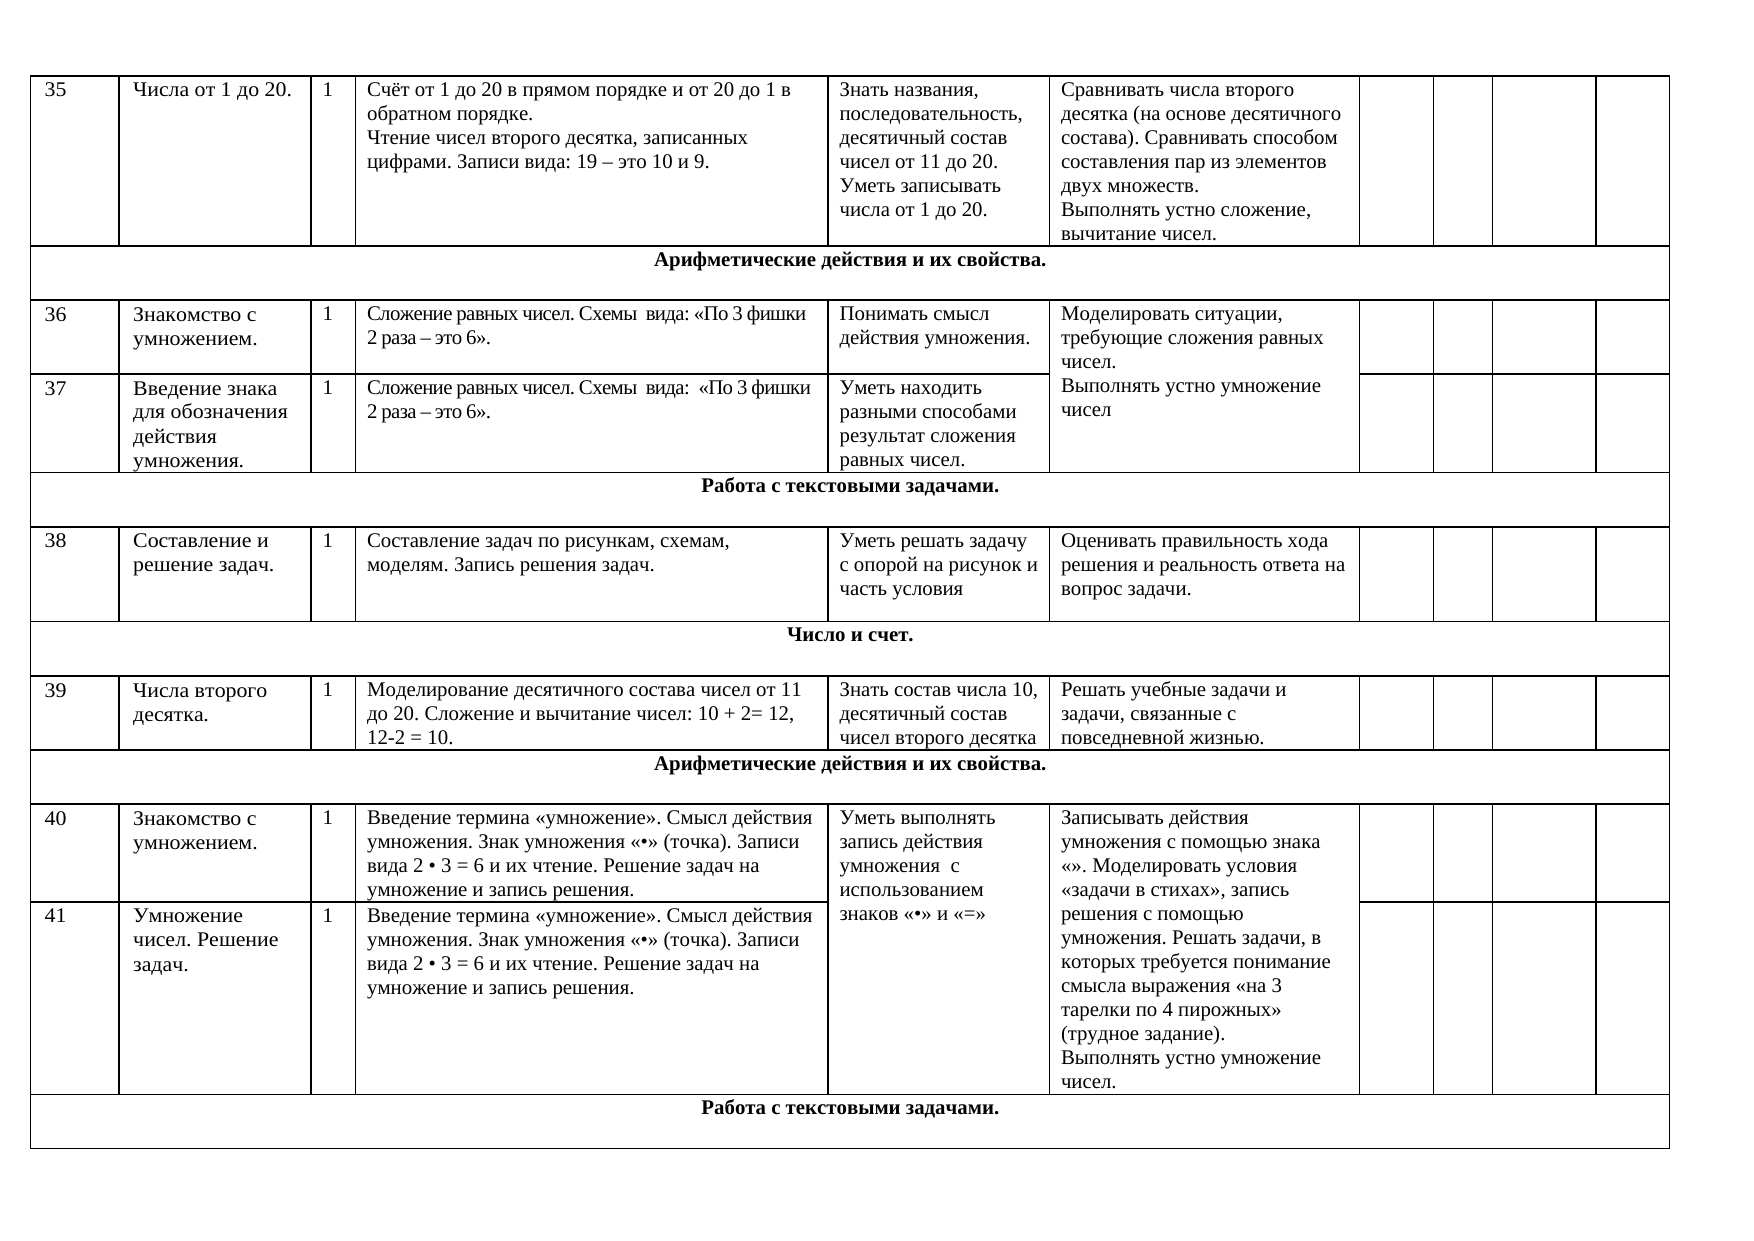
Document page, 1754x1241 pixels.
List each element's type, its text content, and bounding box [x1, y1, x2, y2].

table_cell Понимать смысл действия умножения. [829, 301, 1049, 373]
table_cell 1 [312, 903, 355, 1093]
table_cell [1597, 677, 1669, 749]
table_cell [1360, 903, 1433, 1093]
table_cell [1434, 677, 1492, 749]
table_cell Записывать действия умножения с помощью знака «». Моделировать условия «задачи в стихах», запись решения с помощью умножения. Решать задачи, в которых требуется понимание смысла выражения «на 3 тарелки по 4 пирожных» (трудное задание). Выполнять устно умножение чисел. [1050, 805, 1359, 1093]
table_cell [1434, 903, 1492, 1093]
table_cell 1 [312, 677, 355, 749]
table_cell [1493, 77, 1595, 245]
table_cell 36 [31, 301, 118, 373]
table_cell Знать состав числа 10, десятичный состав чисел второго десятка [829, 677, 1049, 749]
table_cell Числа второго десятка. [120, 677, 310, 749]
table_cell Арифметические действия и их свойства. [31, 247, 1669, 299]
table_cell Решать учебные задачи и задачи, связанные с повседневной жизнью. [1050, 677, 1359, 749]
table_cell [1434, 301, 1492, 373]
table_cell 1 [312, 375, 355, 472]
table_cell [1493, 375, 1595, 472]
table_cell Уметь находить разными способами результат сложения равных чисел. [829, 375, 1049, 472]
table_cell [1360, 375, 1433, 472]
table_cell [1597, 903, 1669, 1093]
table_cell Счёт от 1 до 20 в прямом порядке и от 20 до 1 в обратном порядке. Чтение чисел второго десятка, записанных цифрами. Записи вида: 19 – это 10 и 9. [356, 77, 827, 245]
table_cell [1493, 301, 1595, 373]
table_cell [1597, 528, 1669, 621]
table_cell 38 [31, 528, 118, 621]
table_cell Сравнивать числа второго десятка (на основе десятичного состава). Сравнивать способом составления пар из элементов двух множеств. Выполнять устно сложение, вычитание чисел. [1050, 77, 1359, 245]
table_cell [1493, 677, 1595, 749]
table_cell Работа с текстовыми задачами. [31, 473, 1669, 526]
table_cell Введение термина «умножение». Смысл действия умножения. Знак умножения «•» (точка). Записи вида 2 • 3 = 6 и их чтение. Решение задач на умножение и запись решения. [356, 805, 827, 901]
table_cell Введение знака для обозначения действия умножения. [120, 375, 310, 472]
table_cell [1360, 301, 1433, 373]
table_cell 1 [312, 77, 355, 245]
table_cell [1434, 77, 1492, 245]
table_cell 41 [31, 903, 118, 1093]
table_cell Сложение равных чисел. Схемы вида: «По 3 фишки 2 раза – это 6». [356, 301, 827, 373]
table_cell [1597, 301, 1669, 373]
table_cell Работа с текстовыми задачами. [31, 1095, 1669, 1148]
table_cell 1 [312, 805, 355, 901]
table_cell [1434, 375, 1492, 472]
table_cell 40 [31, 805, 118, 901]
table_cell Составление и решение задач. [120, 528, 310, 621]
table_cell 1 [312, 528, 355, 621]
table_cell 35 [31, 77, 118, 245]
table_cell [1493, 528, 1595, 621]
table_cell Составление задач по рисункам, схемам, моделям. Запись решения задач. [356, 528, 827, 621]
table_cell Знакомство с умножением. [120, 301, 310, 373]
table_cell Оценивать правильность хода решения и реальность ответа на вопрос задачи. [1050, 528, 1359, 621]
table_cell Знать названия, последовательность, десятичный состав чисел от 11 до 20. Уметь записывать числа от 1 до 20. [829, 77, 1049, 245]
table_cell Введение термина «умножение». Смысл действия умножения. Знак умножения «•» (точка). Записи вида 2 • 3 = 6 и их чтение. Решение задач на умножение и запись решения. [356, 903, 827, 1093]
table_cell [1434, 528, 1492, 621]
table_cell Уметь решать задачу с опорой на рисунок и часть условия [829, 528, 1049, 621]
table_cell 39 [31, 677, 118, 749]
table_cell [1597, 375, 1669, 472]
table_cell Моделировать ситуации, требующие сложения равных чисел. Выполнять устно умножение чисел [1050, 301, 1359, 472]
table_cell [1597, 805, 1669, 901]
table_cell Сложение равных чисел. Схемы вида: «По 3 фишки 2 раза – это 6». [356, 375, 827, 472]
table_cell Умножение чисел. Решение задач. [120, 903, 310, 1093]
table_cell 1 [312, 301, 355, 373]
table_cell Уметь выполнять запись действия умножения с использованием знаков «•» и «=» [829, 805, 1049, 1093]
table_cell Моделирование десятичного состава чисел от 11 до 20. Сложение и вычитание чисел: 10 + 2= 12, 12-2 = 10. [356, 677, 827, 749]
table_cell Число и счет. [31, 622, 1669, 675]
table_cell [1360, 677, 1433, 749]
table_cell [1493, 805, 1595, 901]
table_cell Арифметические действия и их свойства. [31, 751, 1669, 803]
table_cell [1434, 805, 1492, 901]
table_cell [1360, 805, 1433, 901]
table_cell Знакомство с умножением. [120, 805, 310, 901]
table_cell [1360, 77, 1433, 245]
table_cell [1360, 528, 1433, 621]
table_cell [1597, 77, 1669, 245]
table_cell 37 [31, 375, 118, 472]
table_cell [1493, 903, 1595, 1093]
table_cell Числа от 1 до 20. [120, 77, 310, 245]
